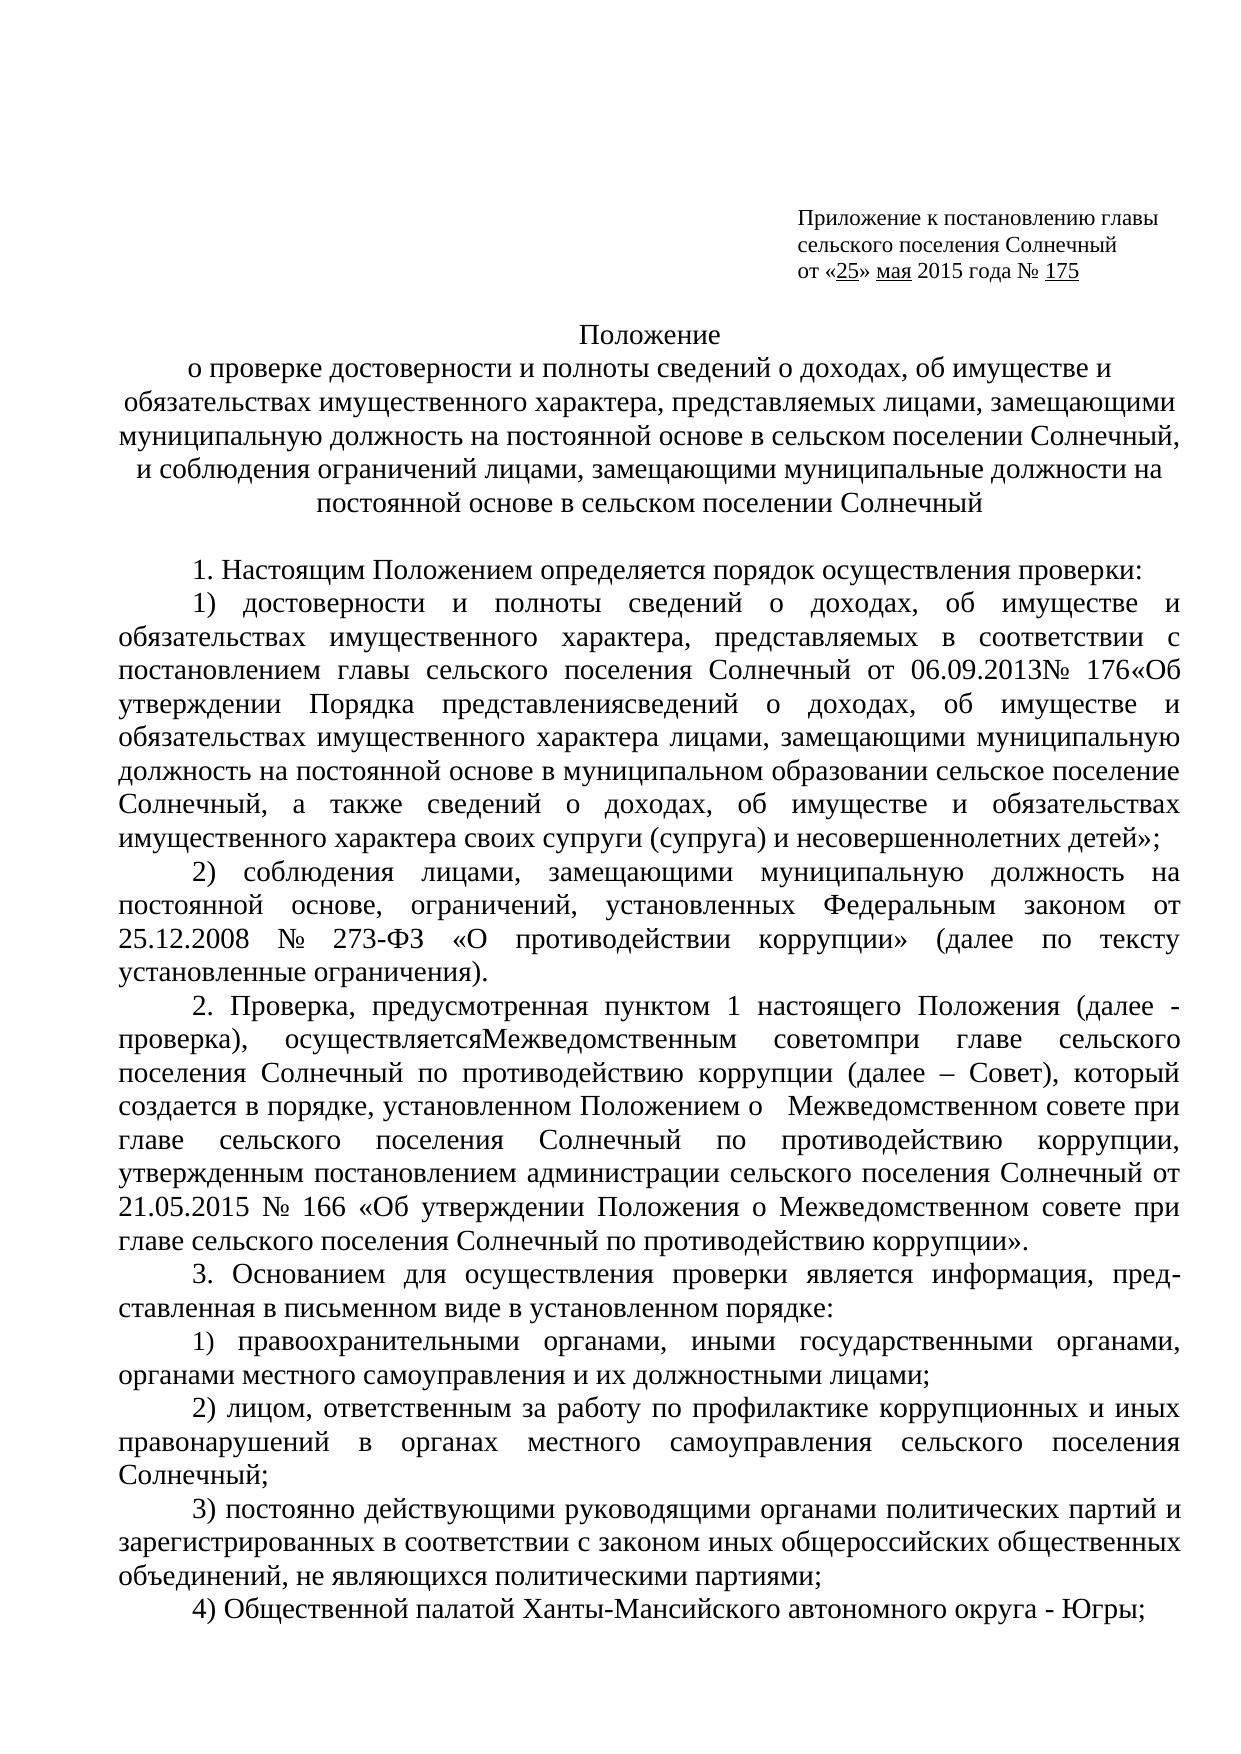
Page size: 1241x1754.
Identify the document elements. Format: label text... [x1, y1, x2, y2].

text 1) правоохранительными органами, иными государственными органами, органами местного самоуправления и их должностными лицами; [118, 1323, 1181, 1390]
text 2) соблюдения лицами, замещающими муниципальную должность на постоянной основе, ограничений, установленных Федеральным законом от 25.12.2008 № 273-ФЗ «О противодействии коррупции» (далее по тексту установленные ограничения). [118, 854, 1181, 988]
text Приложение к постановлению главы [783, 204, 1181, 231]
text 2. Проверка, предусмотренная пунктом 1 настоящего Положения (далее -проверка), осуществляетсяМежведомственным советомпри главе сельского поселения Солнечный по противодействию коррупции (далее – Совет), который создается в порядке, установленном Положением о Межведомственном совете при главе сельского поселения Солнечный по противодействию коррупции, утвержденным постановлением администрации сельского поселения Солнечный от 21.05.2015 № 166 «Об утверждении Положения о Межведомственном совете при главе сельского поселения Солнечный по противодействию коррупции». [118, 988, 1181, 1256]
text 2) лицом, ответственным за работу по профилактике коррупционных и иных правонарушений в органах местного самоуправления сельского поселения Солнечный; [118, 1390, 1181, 1491]
text 1. Настоящим Положением определяется порядок осуществления проверки: [118, 552, 1181, 585]
text 3. Основанием для осуществления проверки является информация, представленная в письменном виде в установленном порядке: [118, 1256, 1181, 1323]
text сельского поселения Солнечный [783, 231, 1181, 257]
text от «25» мая 2015 года № 175 [783, 257, 1181, 283]
text 4) Общественной палатой Ханты-Мансийского автономного округа - Югры; [118, 1592, 1181, 1625]
text 3) постоянно действующими руководящими органами политических партий и зарегистрированных в соответствии с законом иных общероссийских общественных объединений, не являющихся политическими партиями; [118, 1491, 1181, 1592]
text о проверке достоверности и полноты сведений о доходах, об имуществе и обязательствах имущественного характера, представляемых лицами, замещающими муниципальную должность на постоянной основе в сельском поселении Солнечный, и соблюдения ограничений лицами, замещающими муниципальные должности на постоянной основе в сельском поселении Солнечный [118, 351, 1181, 518]
text Положение [118, 317, 1181, 351]
text 1) достоверности и полноты сведений о доходах, об имуществе и обязательствах имущественного характера, представляемых в соответствии с постановлением главы сельского поселения Солнечный от 06.09.2013№ 176«Об утверждении Порядка представлениясведений о доходах, об имуществе и обязательствах имущественного характера лицами, замещающими муниципальную должность на постоянной основе в муниципальном образовании сельское поселение Солнечный, а также сведений о доходах, об имуществе и обязательствах имущественного характера своих супруги (супруга) и несовершеннолетних детей»; [118, 585, 1181, 854]
